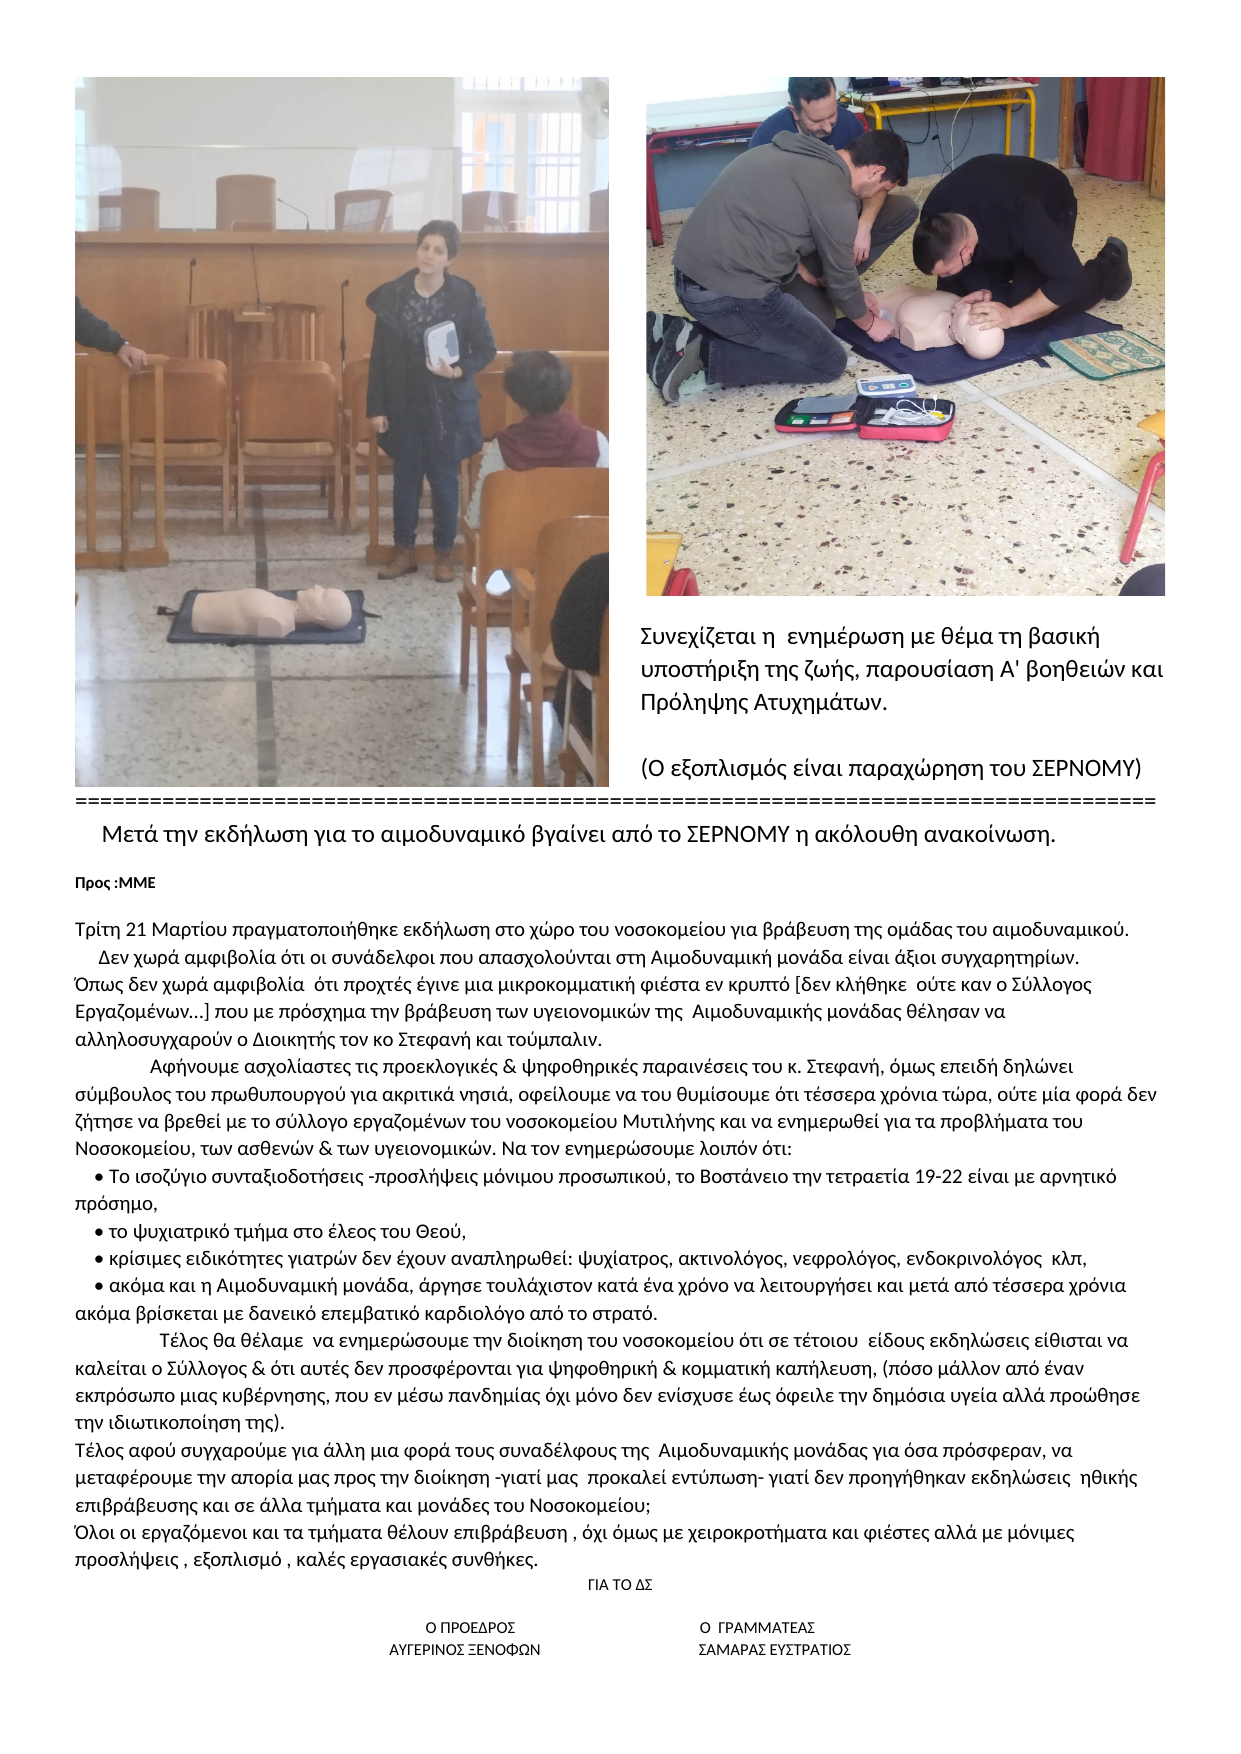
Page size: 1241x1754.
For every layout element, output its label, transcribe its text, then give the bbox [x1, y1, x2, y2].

text Προς :ΜΜΕ [75, 873, 1165, 893]
text ======================================================================================= [75, 785, 1165, 816]
picture [75, 717, 609, 752]
text Όλοι οι εργαζόμενοι και τα τμήματα θέλουν επιβράβευση , όχι όμως με χειροκροτήματα και φιέστες αλλά με μόνιμες προσλήψεις , εξοπλισμό , καλές εργασιακές συνθήκες. [75, 1519, 1165, 1572]
picture [646, 77, 1166, 596]
text Αφήνουμε ασχολίαστες τις προεκλογικές & ψηφοθηρικές παραινέσεις του κ. Στεφανή, όμως επειδή δηλώνει σύμβουλος του πρωθυπουργού για ακριτικά νησιά, οφείλουμε να του θυμίσουμε ότι τέσσερα χρόνια τώρα, ούτε μία φορά δεν ζήτησε να βρεθεί με το σύλλογο εργαζομένων του νοσοκομείου Μυτιλήνης και να ενημερωθεί για τα προβλήματα του Νοσοκομείου, των ασθενών & των υγειονομικών. Να τον ενημερώσουμε λοιπόν ότι: [75, 1053, 1165, 1161]
text ΑΥΓΕΡΙΝΟΣ ΞΕΝΟΦΩΝ ΣΑΜΑΡΑΣ ΕΥΣΤΡΑΤΙΟΣ [75, 1639, 1165, 1660]
text • ακόμα και η Αιμοδυναμική μονάδα, άργησε τουλάχιστον κατά ένα χρόνο να λειτουργήσει και μετά από τέσσερα χρόνια ακόμα βρίσκεται με δανεικό επεμβατικό καρδιολόγο από το στρατό. [75, 1273, 1165, 1325]
picture [75, 77, 609, 620]
text Τέλος αφού συγχαρούμε για άλλη μια φορά τους συναδέλφους της Αιμοδυναμικής μονάδας για όσα πρόσφεραν, να μεταφέρουμε την απορία μας προς την διοίκηση -γιατί μας προκαλεί εντύπωση- γιατί δεν προηγήθηκαν εκδηλώσεις ηθικής επιβράβευσης και σε άλλα τμήματα και μονάδες του Νοσοκομείου; [75, 1437, 1165, 1517]
text υποστήριξη της ζωής, παρουσίαση Α' βοηθειών και [75, 653, 1165, 684]
text Συνεχίζεται η ενημέρωση με θέμα τη βασική [75, 620, 1165, 651]
text • κρίσιμες ειδικότητες γιατρών δεν έχουν αναπληρωθεί: ψυχίατρος, ακτινολόγος, νεφρολόγος, ενδοκρινολόγος κλπ, [75, 1245, 1165, 1271]
text Μετά την εκδήλωση για το αιμοδυναμικό βγαίνει από το ΣΕΡΝΟΜΥ η ακόλουθη ανακοίνωση. [75, 818, 1165, 848]
text Όπως δεν χωρά αμφιβολία ότι προχτές έγινε μια μικροκομματική φιέστα εν κρυπτό [δεν κλήθηκε ούτε καν ο Σύλλογος Εργαζομένων…] που με πρόσχημα την βράβευση των υγειονομικών της Αιμοδυναμικής μονάδας θέλησαν να αλληλοσυγχαρούν ο Διοικητής τον κο Στεφανή και τούμπαλιν. [75, 971, 1165, 1051]
text Πρόληψης Ατυχημάτων. [75, 686, 1165, 717]
text (Ο εξοπλισμός είναι παραχώρηση του ΣΕΡΝΟΜΥ) [75, 752, 1165, 783]
text Τέλος θα θέλαμε να ενημερώσουμε την διοίκηση του νοσοκομείου ότι σε τέτοιου είδους εκδηλώσεις είθισται να καλείται ο Σύλλογος & ότι αυτές δεν προσφέρονται για ψηφοθηρική & κομματική καπήλευση, (πόσο μάλλον από έναν εκπρόσωπο μιας κυβέρνησης, που εν μέσω πανδημίας όχι μόνο δεν ενίσχυσε έως όφειλε την δημόσια υγεία αλλά προώθησε την ιδιωτικοποίηση της). [75, 1327, 1165, 1435]
text • Το ισοζύγιο συνταξιοδοτήσεις -προσλήψεις μόνιμου προσωπικού, το Βοστάνειο την τετραετία 19-22 είναι με αρνητικό πρόσημο, [75, 1163, 1165, 1216]
text • το ψυχιατρικό τμήμα στο έλεος του Θεού, [75, 1218, 1165, 1243]
text ΓΙΑ ΤΟ ΔΣ [75, 1574, 1165, 1594]
text Τρίτη 21 Μαρτίου πραγματοποιήθηκε εκδήλωση στο χώρο του νοσοκομείου για βράβευση της ομάδας του αιμοδυναμικού. [75, 916, 1165, 942]
text Ο ΠΡΟΕΔΡΟΣ O ΓΡΑΜΜΑΤΕΑΣ [75, 1618, 1165, 1638]
text Δεν χωρά αμφιβολία ότι οι συνάδελφοι που απασχολούνται στη Αιμοδυναμική μονάδα είναι άξιοι συγχαρητηρίων. [75, 944, 1165, 969]
